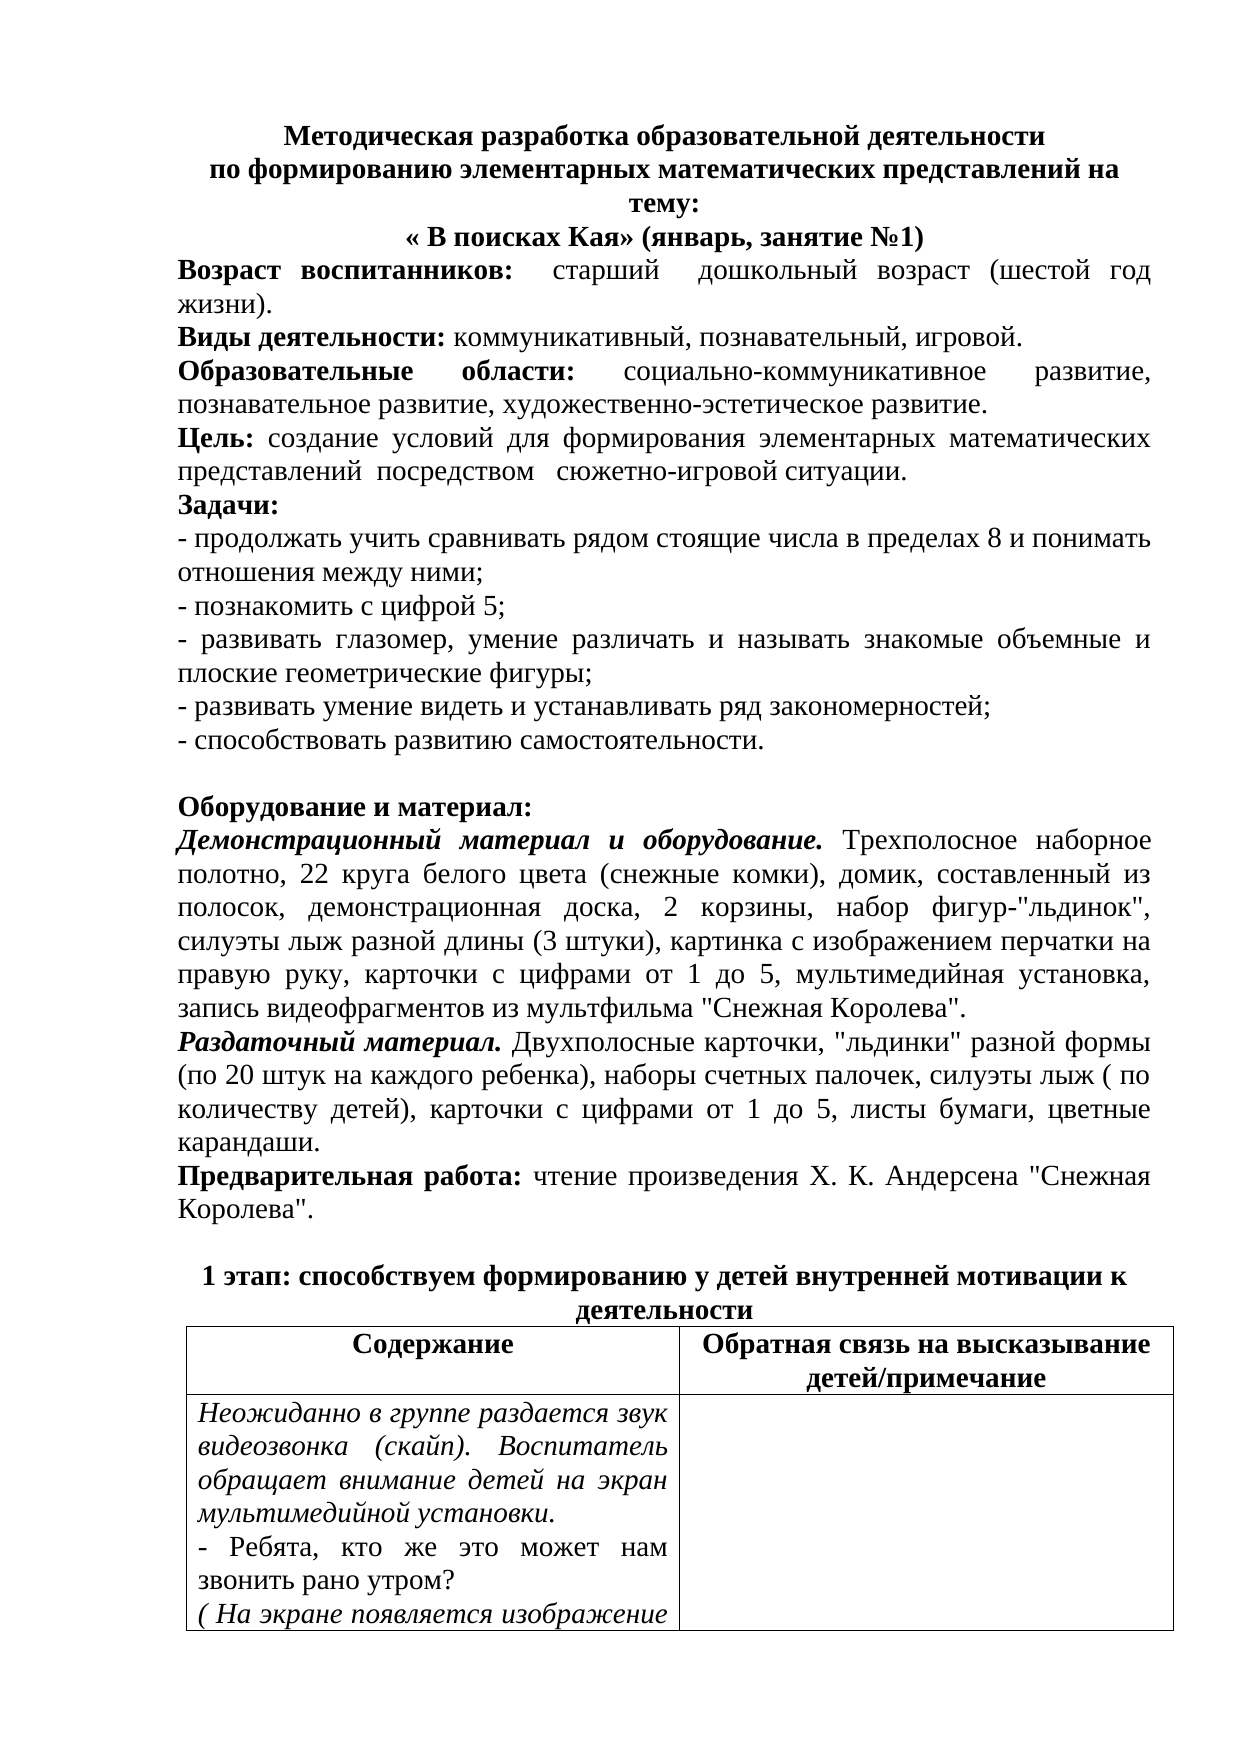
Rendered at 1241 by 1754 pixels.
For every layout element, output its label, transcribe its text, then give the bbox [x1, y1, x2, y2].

text Предварительная работа: чтение произведения Х. К. Андерсена "Снежная Королева". [177, 1158, 1152, 1225]
text - познакомить с цифрой 5; [177, 588, 1152, 621]
text Виды деятельности: коммуникативный, познавательный, игровой. [177, 319, 1152, 353]
text по формированию элементарных математических представлений на тему: [177, 152, 1152, 219]
table_header Содержание [187, 1327, 679, 1394]
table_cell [187, 1395, 679, 1629]
text - развивать умение видеть и устанавливать ряд закономерностей; [177, 688, 1152, 722]
text - развивать глазомер, умение различать и называть знакомые объемные и плоские геометрические фигуры; [177, 621, 1152, 688]
text Образовательные области: социально-коммуникативное развитие, познавательное развитие, художественно-эстетическое развитие. [177, 353, 1152, 420]
text Задачи: [177, 487, 1152, 521]
table_header Обратная связь на высказывание детей/примечание [680, 1327, 1173, 1394]
text Методическая разработка образовательной деятельности [177, 118, 1152, 152]
text Оборудование и материал: [177, 789, 1152, 822]
text - способствовать развитию самостоятельности. [177, 722, 1152, 755]
text Возраст воспитанников: старший дошкольный возраст (шестой год жизни). [177, 252, 1152, 319]
text Цель: создание условий для формирования элементарных математических представлений посредством сюжетно-игровой ситуации. [177, 420, 1152, 487]
text Раздаточный материал. Двухполосные карточки, "льдинки" разной формы (по 20 штук на каждого ребенка), наборы счетных палочек, силуэты лыж ( по количеству детей), карточки с цифрами от 1 до 5, листы бумаги, цветные карандаши. [177, 1024, 1152, 1158]
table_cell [680, 1395, 1173, 1629]
text Демонстрационный материал и оборудование. Трехполосное наборное полотно, 22 круга белого цвета (снежные комки), домик, составленный из полосок, демонстрационная доска, 2 корзины, набор фигур-"льдинок", силуэты лыж разной длины (3 штуки), картинка с изображением перчатки на правую руку, карточки с цифрами от 1 до 5, мультимедийная установка, запись видеофрагментов из мультфильма "Снежная Королева". [177, 822, 1152, 1024]
text - продолжать учить сравнивать рядом стоящие числа в пределах 8 и понимать отношения между ними; [177, 521, 1152, 588]
text « В поисках Кая» (январь, занятие №1) [177, 219, 1152, 252]
text 1 этап: способствуем формированию у детей внутренней мотивации к деятельности [177, 1258, 1152, 1326]
